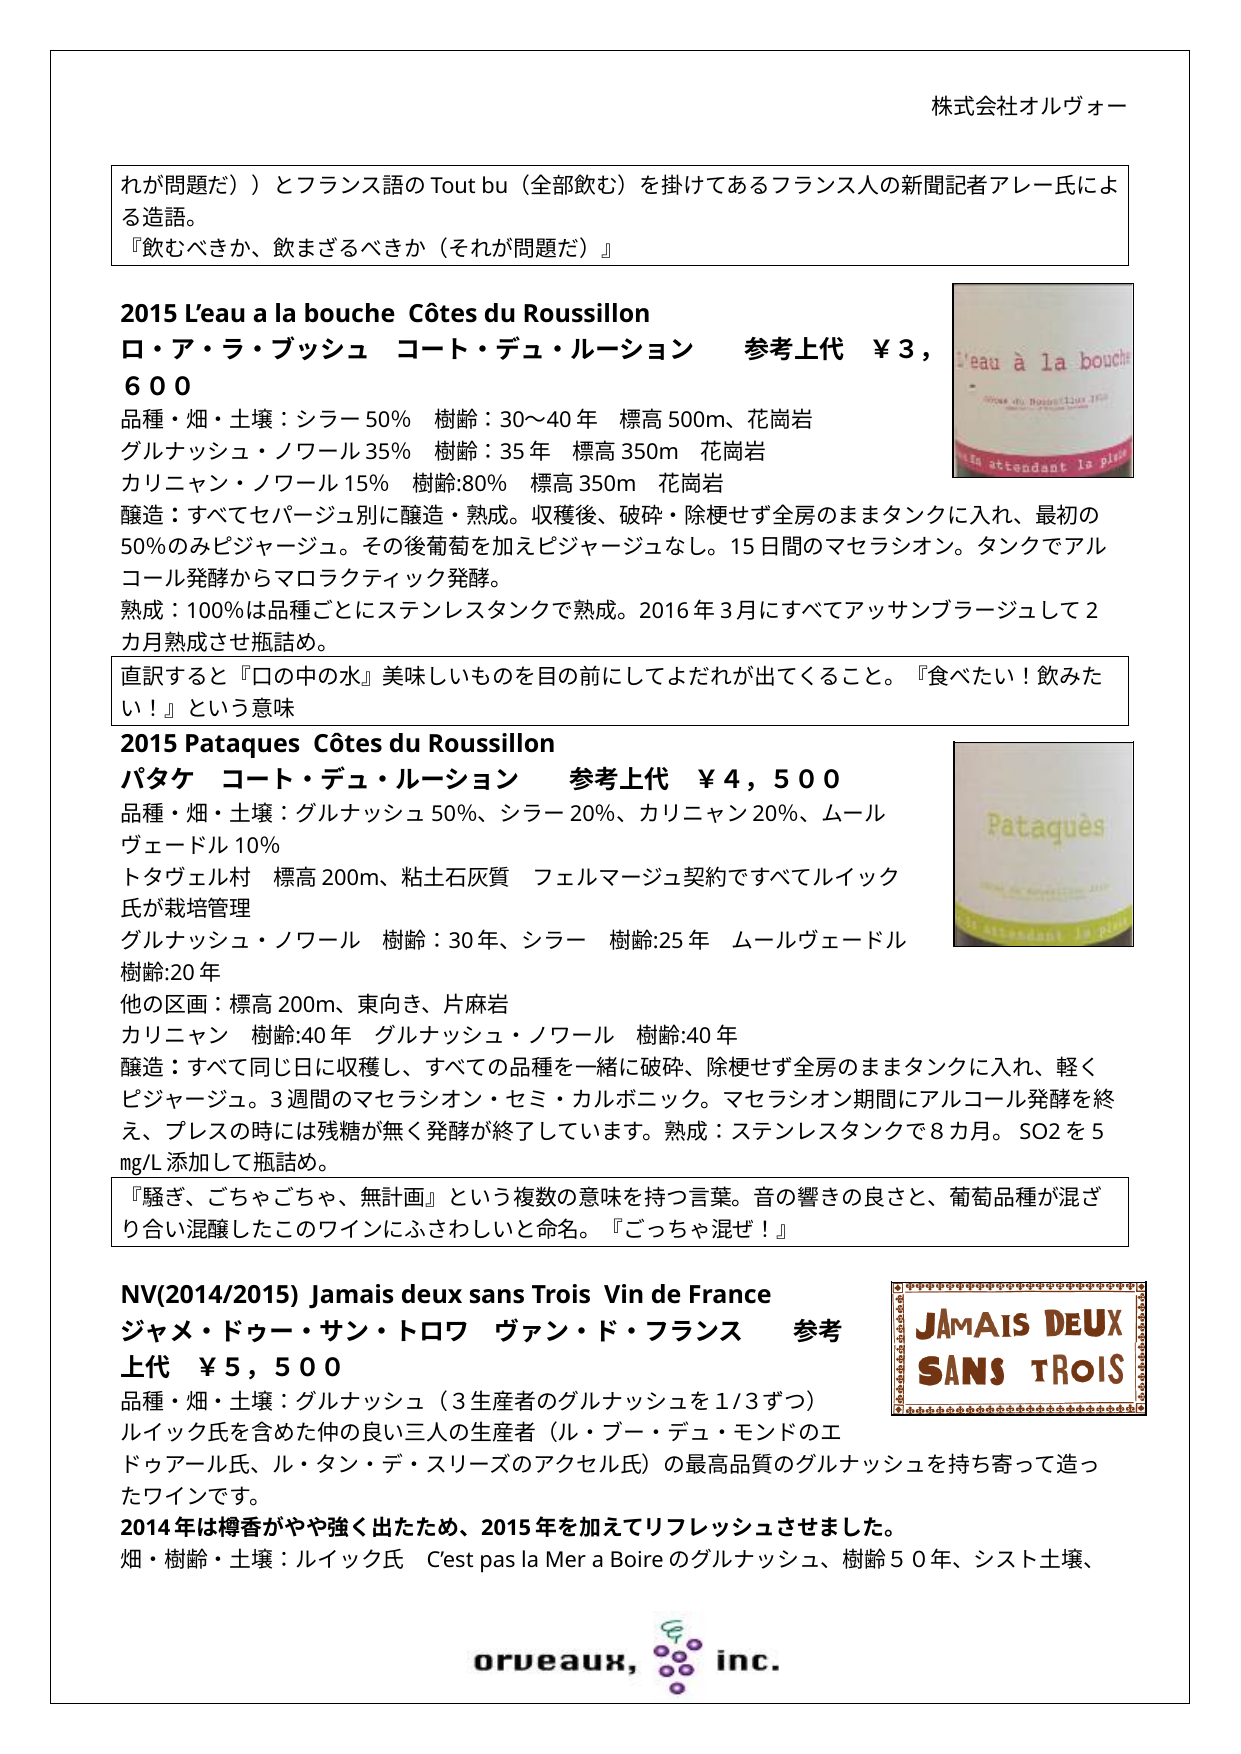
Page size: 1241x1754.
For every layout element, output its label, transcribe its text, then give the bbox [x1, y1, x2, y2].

text ルイック氏を含めた仲の良い三人の生産者（ル・ブー・デュ・モンドのエドゥアール氏、ル・タン・デ・スリーズのアクセル氏）の最高品質のグルナッシュを持ち寄って造ったワインです。 [120, 1415, 1120, 1510]
text 熟成：100％は品種ごとにステンレスタンクで熟成。2016年3月にすべてアッサンブラージュして2カ月熟成させ瓶詰め。 [120, 593, 1120, 656]
text パタケ コート・デュ・ルーション 参考上代 ￥４，５００ [120, 760, 953, 796]
text グルナッシュ・ノワール35％ 樹齢：35年 標高350m 花崗岩 [120, 434, 952, 466]
text 醸造：すべて同じ日に収穫し、すべての品種を一緒に破砕、除梗せず全房のままタンクに入れ、軽くピジャージュ。3週間のマセラシオン・セミ・カルボニック。マセラシオン期間にアルコール発酵を終え、プレスの時には残糖が無く発酵が終了しています。熟成：ステンレスタンクで８カ月。 SO2を5㎎/L添加して瓶詰め。 [120, 1050, 1120, 1177]
text 品種・畑・土壌：グルナッシュ50％、シラー20％、カリニャン20％、ムールヴェードル10％ [120, 796, 953, 860]
text シェイクスピア著『ハムレット』の有名な台詞、To be or not to be（生きるべきか、死ぬべきか（それが問題だ））とフランス語のTout bu（全部飲む）を掛けてあるフランス人の新聞記者アレー氏による造語。 [112, 166, 1128, 228]
text 品種・畑・土壌：シラー50％ 樹齢：30～40年 標高500m、花崗岩 [120, 402, 952, 434]
text 直訳すると『口の中の水』美味しいものを目の前にしてよだれが出てくること。『食べたい！飲みたい！』という意味 [112, 657, 1128, 725]
text 2014年は樽香がやや強く出たため、2015年を加えてリフレッシュさせました。 [120, 1510, 1120, 1542]
text カリニャン・ノワール15％ 樹齢:80％ 標高350m 花崗岩 [120, 466, 1120, 498]
text ジャメ・ドゥー・サン・トロワ ヴァン・ド・フランス 参考上代 ￥５，５００ [120, 1311, 891, 1384]
text NV(2014/2015) Jamais deux sans Trois Vin de France [120, 1277, 1145, 1311]
text 『騒ぎ、ごちゃごちゃ、無計画』という複数の意味を持つ言葉。音の響きの良さと、葡萄品種が混ざり合い混醸したこのワインにふさわしいと命名。『ごっちゃ混ぜ！』 [112, 1178, 1128, 1246]
text カリニャン 樹齢:40年 グルナッシュ・ノワール 樹齢:40年 [120, 1018, 1120, 1050]
text ロ・ア・ラ・ブッシュ コート・デュ・ルーション 参考上代 ￥３，６００ [120, 330, 952, 402]
text 2015 L’eau a la bouche Côtes du Roussillon [120, 296, 952, 330]
text グルナッシュ・ノワール 樹齢：30年、シラー 樹齢:25年 ムールヴェードル 樹齢:20年 [120, 923, 1120, 987]
text 品種・畑・土壌：グルナッシュ（３生産者のグルナッシュを１/３ずつ） [120, 1384, 891, 1415]
text 醸造：すべてセパージュ別に醸造・熟成。収穫後、破砕・除梗せず全房のままタンクに入れ、最初の50％のみピジャージュ。その後葡萄を加えピジャージュなし。15日間のマセラシオン。タンクでアルコール発酵からマロラクティック発酵。 [120, 498, 1120, 593]
picture [454, 1611, 804, 1703]
text トタヴェル村 標高200m、粘土石灰質 フェルマージュ契約ですべてルイック氏が栽培管理 [120, 860, 953, 923]
text 他の区画：標高200m、東向き、片麻岩 [120, 987, 1120, 1018]
text 『飲むべきか、飲まざるべきか（それが問題だ）』 [112, 228, 1128, 265]
text 2015 Pataques Côtes du Roussillon [120, 726, 1133, 760]
text 畑・樹齢・土壌：ルイック氏 C’est pas la Mer a Boireのグルナッシュ、樹齢５０年、シスト土壌、標高250Ｍ [120, 1542, 1120, 1574]
